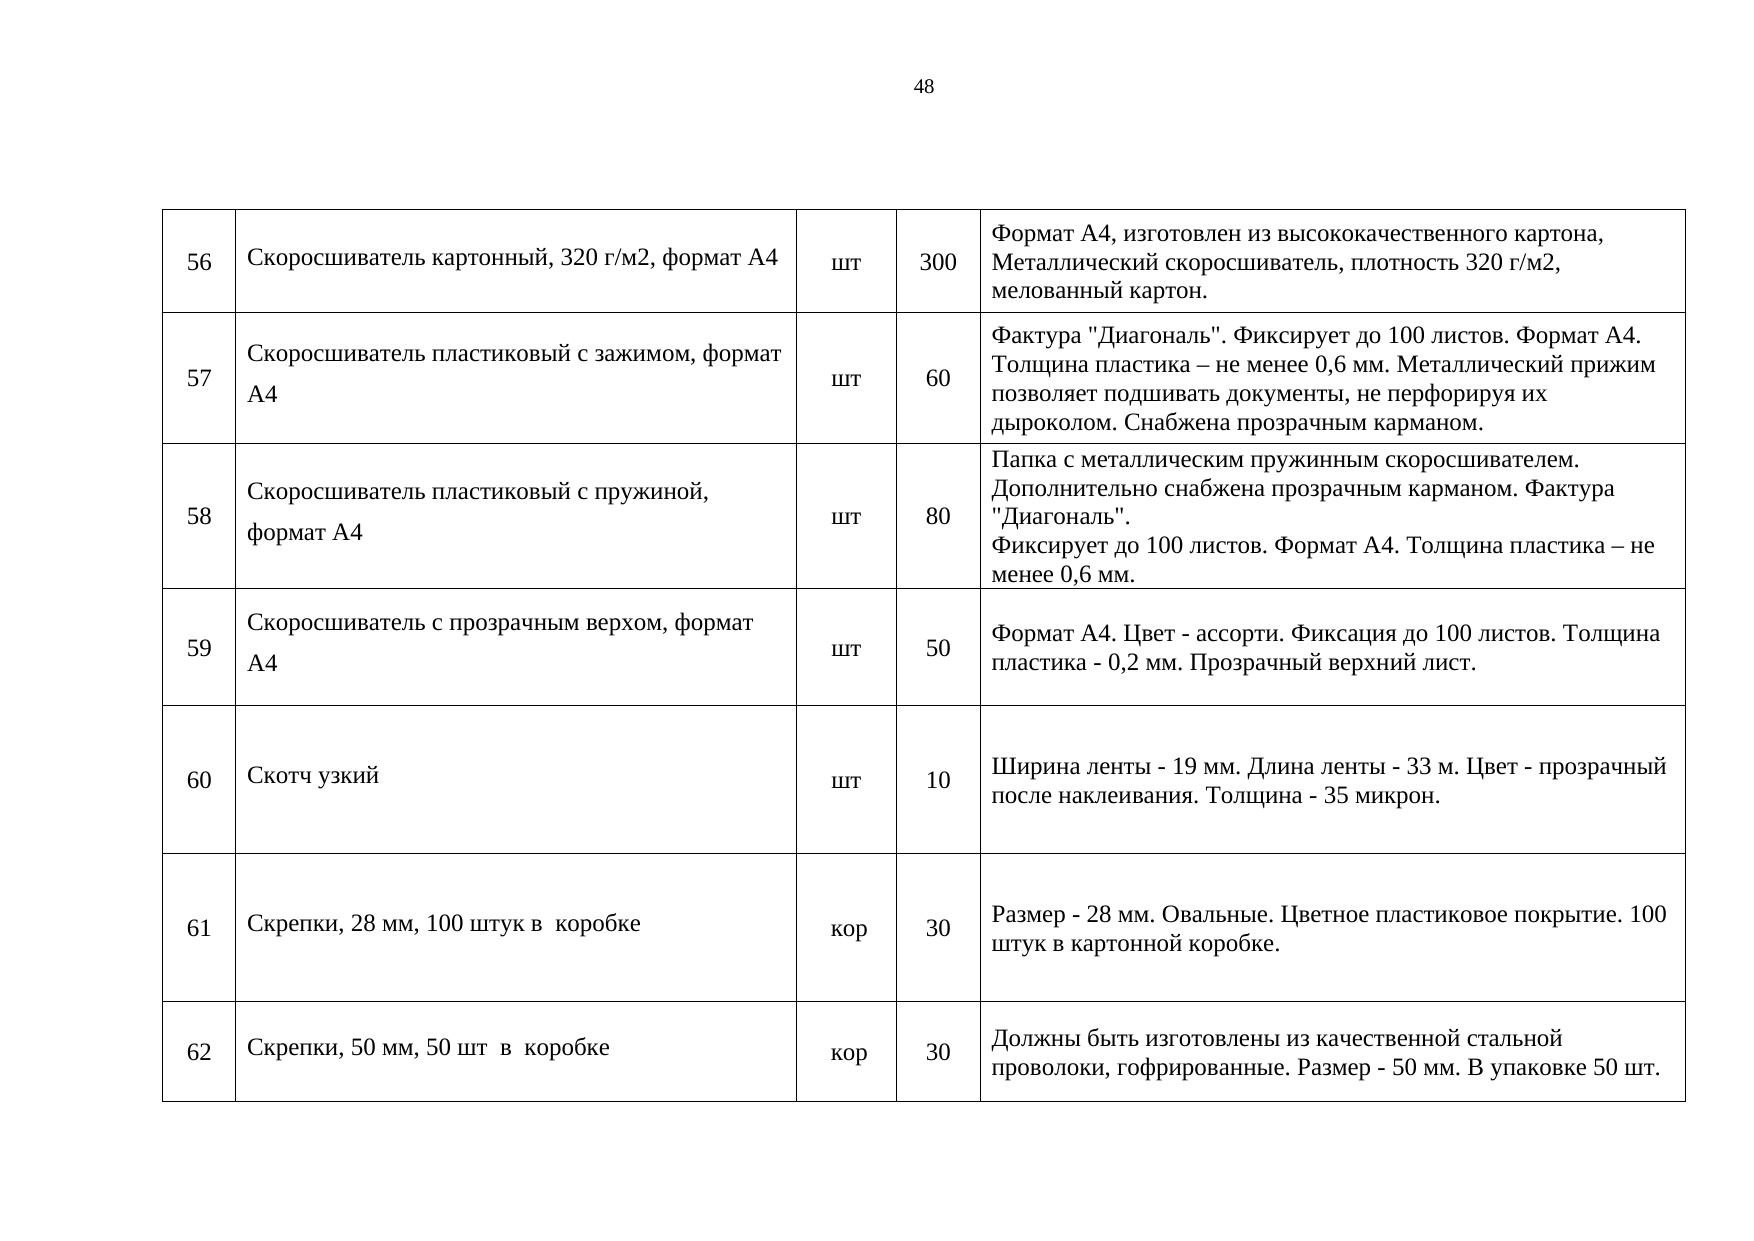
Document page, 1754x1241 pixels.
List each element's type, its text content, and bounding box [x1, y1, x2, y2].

table_cell Формат А4, изготовлен из высококачественного картона, Металлический скоросшиватель, плотность 320 г/м2, мелованный картон. [981, 210, 1685, 312]
table_cell Ширина ленты - 19 мм. Длина ленты - 33 м. Цвет - прозрачный после наклеивания. Толщина - 35 микрон. [981, 706, 1685, 853]
table_cell шт [797, 706, 896, 853]
table_cell кор [797, 1002, 896, 1101]
table_cell шт [797, 313, 896, 443]
table_cell 60 [897, 313, 980, 443]
table_cell Папка с металлическим пружинным скоросшивателем. Дополнительно снабжена прозрачным карманом. Фактура "Диагональ". Фиксирует до 100 листов. Формат А4. Толщина пластика – не менее 0,6 мм. [981, 444, 1685, 588]
table_cell 30 [897, 854, 980, 1001]
table_cell 60 [163, 706, 235, 853]
table_cell Фактура "Диагональ". Фиксирует до 100 листов. Формат А4. Толщина пластика – не менее 0,6 мм. Металлический прижим позволяет подшивать документы, не перфорируя их дыроколом. Снабжена прозрачным карманом. [981, 313, 1685, 443]
table_cell кор [797, 854, 896, 1001]
table_cell Скоросшиватель картонный, 320 г/м2, формат А4 [236, 210, 796, 312]
table_cell Скотч узкий [236, 706, 796, 853]
table_cell 59 [163, 589, 235, 705]
table_cell Скрепки, 50 мм, 50 шт в коробке [236, 1002, 796, 1101]
table_cell шт [797, 444, 896, 588]
table_cell Скоросшиватель пластиковый с пружиной, формат А4 [236, 444, 796, 588]
table_cell 62 [163, 1002, 235, 1101]
table_cell 56 [163, 210, 235, 312]
table_cell 58 [163, 444, 235, 588]
table_cell Скоросшиватель с прозрачным верхом, формат А4 [236, 589, 796, 705]
table_cell 50 [897, 589, 980, 705]
table_cell Размер - 28 мм. Овальные. Цветное пластиковое покрытие. 100 штук в картонной коробке. [981, 854, 1685, 1001]
table_cell шт [797, 589, 896, 705]
table_cell 57 [163, 313, 235, 443]
table_cell 30 [897, 1002, 980, 1101]
table_cell 10 [897, 706, 980, 853]
table_cell 300 [897, 210, 980, 312]
table_cell Скрепки, 28 мм, 100 штук в коробке [236, 854, 796, 1001]
table_cell Должны быть изготовлены из качественной стальной проволоки, гофрированные. Размер - 50 мм. В упаковке 50 шт. [981, 1002, 1685, 1101]
table_cell Формат А4. Цвет - ассорти. Фиксация до 100 листов. Толщина пластика - 0,2 мм. Прозрачный верхний лист. [981, 589, 1685, 705]
table_cell Скоросшиватель пластиковый с зажимом, формат А4 [236, 313, 796, 443]
table_cell 80 [897, 444, 980, 588]
table_cell 61 [163, 854, 235, 1001]
table_cell шт [797, 210, 896, 312]
